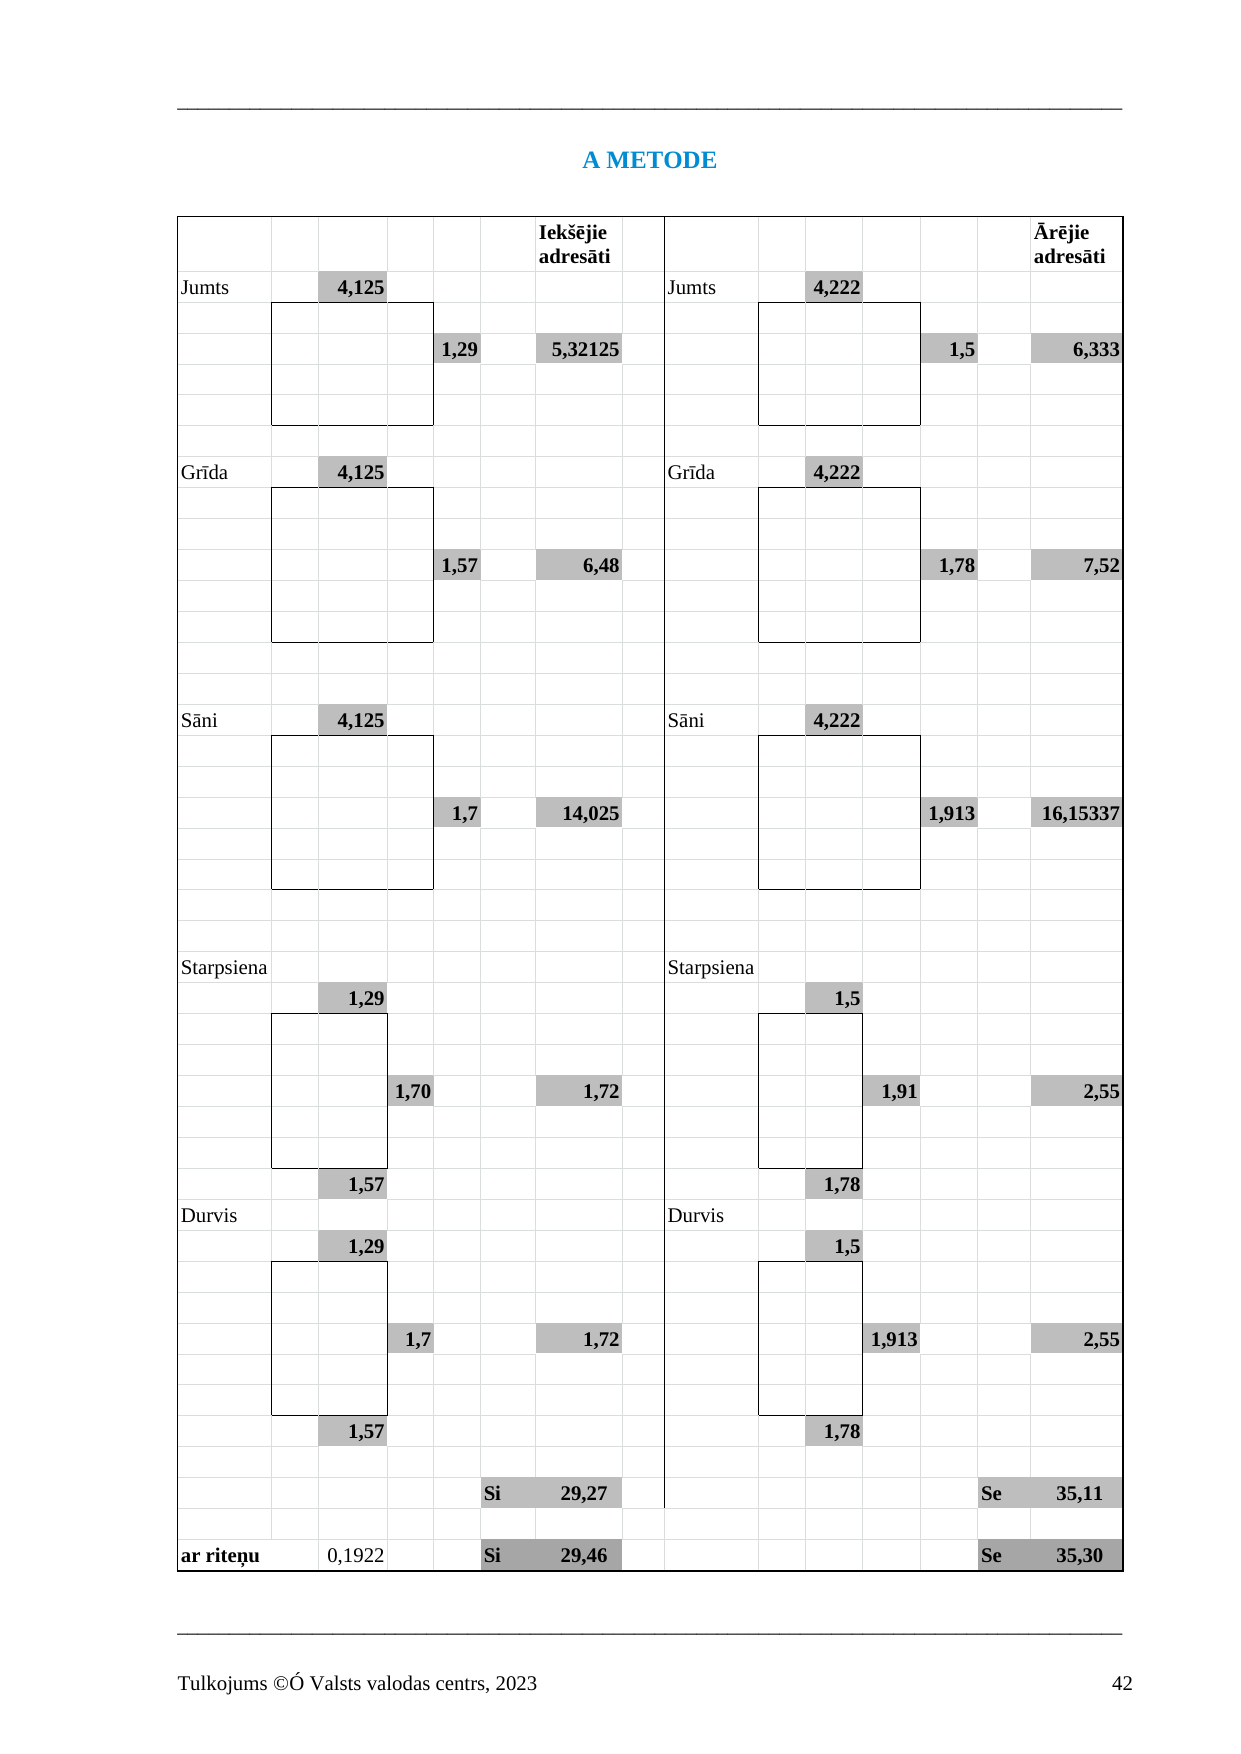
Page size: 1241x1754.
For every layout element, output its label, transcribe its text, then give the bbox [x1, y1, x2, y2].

table_cell [623, 395, 664, 425]
table_cell [481, 1076, 536, 1106]
table_cell 1,91 [863, 1075, 920, 1106]
table_cell [481, 1324, 536, 1353]
table_cell [759, 736, 805, 766]
table_cell [863, 1231, 920, 1261]
table_cell [387, 272, 433, 302]
table_cell [759, 1014, 805, 1044]
table_cell [921, 736, 977, 766]
table_cell [806, 798, 862, 827]
table_cell [388, 1354, 433, 1384]
table_cell [921, 1107, 977, 1137]
table_cell [178, 767, 271, 797]
table_cell [665, 1076, 758, 1106]
table_cell [434, 1293, 480, 1322]
table_cell [863, 736, 920, 766]
table_cell [1031, 736, 1122, 766]
table_cell [806, 1045, 862, 1075]
table_cell [387, 457, 433, 487]
table_cell [863, 1262, 920, 1292]
table_cell [434, 1138, 480, 1168]
table_cell [481, 303, 535, 332]
table_cell [319, 581, 387, 611]
table_cell [665, 674, 758, 704]
table_cell [481, 674, 535, 704]
table_cell [319, 303, 387, 332]
table_cell [434, 1107, 480, 1137]
table_cell [622, 550, 664, 580]
table_cell [388, 303, 433, 332]
table_cell [1031, 1045, 1122, 1075]
table_cell [178, 1385, 271, 1415]
table_cell [978, 1014, 1030, 1044]
table_cell [806, 1107, 862, 1137]
table_cell [272, 1076, 318, 1106]
table_header [388, 217, 433, 271]
table_cell [178, 581, 271, 611]
table_cell [481, 550, 536, 580]
table_cell [806, 1355, 862, 1384]
table_cell [319, 1076, 387, 1106]
table_cell [536, 767, 622, 797]
table_cell [759, 1478, 805, 1508]
table_cell [536, 426, 622, 456]
table_cell [434, 1262, 480, 1292]
table_cell [978, 1324, 1031, 1353]
table_cell [178, 1355, 271, 1384]
table_cell [806, 1446, 862, 1477]
table_cell [388, 1045, 433, 1075]
table_cell [319, 860, 387, 889]
table_cell [319, 1355, 387, 1384]
table_cell [978, 581, 1030, 611]
table_cell [481, 1355, 535, 1384]
table_cell [178, 860, 271, 889]
table_cell [978, 1385, 1030, 1415]
table_cell 1,78 [805, 1169, 863, 1199]
table_cell [759, 303, 805, 332]
table_cell [921, 1447, 977, 1477]
table_cell [272, 488, 318, 518]
table_cell [806, 1138, 862, 1168]
table_cell [434, 921, 480, 951]
table_cell [759, 829, 805, 858]
table_cell [921, 1293, 977, 1322]
table_cell [388, 550, 433, 580]
table_cell [319, 1509, 387, 1539]
table_cell [319, 829, 387, 858]
table_cell [623, 365, 664, 394]
table_cell [806, 952, 862, 982]
table_cell [665, 1293, 758, 1322]
table_cell [536, 272, 622, 302]
table_cell [759, 581, 805, 611]
table_cell [921, 890, 977, 920]
table_cell [921, 952, 977, 982]
table_cell [622, 1076, 664, 1106]
table_cell [623, 1014, 664, 1044]
table_header [481, 217, 535, 271]
table_cell 4,222 [805, 271, 863, 302]
table_cell [536, 828, 622, 858]
table_cell [978, 1355, 1030, 1384]
table_cell [863, 952, 920, 982]
table_cell [178, 612, 271, 642]
table_cell [1031, 457, 1122, 487]
table_cell [481, 1231, 535, 1261]
table_cell [319, 1138, 387, 1168]
table_cell 6,333 [1031, 333, 1122, 363]
table_cell [1031, 952, 1122, 982]
table_cell [921, 612, 977, 642]
table_cell [759, 426, 805, 456]
table_cell [1031, 1508, 1122, 1539]
table_cell [388, 921, 433, 951]
table_cell [481, 705, 535, 735]
table_cell [978, 674, 1030, 704]
table_cell [319, 1014, 387, 1044]
table_cell [272, 426, 318, 456]
table_cell [536, 303, 622, 332]
table_cell [978, 1107, 1030, 1137]
table_cell [388, 1106, 433, 1137]
table_cell [319, 643, 387, 673]
table_cell [759, 1169, 805, 1199]
table_cell 1,70 [388, 1075, 434, 1106]
table_cell [863, 334, 920, 363]
table_cell [434, 519, 480, 549]
table_cell [1031, 890, 1122, 920]
table_cell [759, 457, 805, 487]
table_cell [481, 1416, 535, 1446]
table_cell [665, 1478, 758, 1508]
table_cell [388, 612, 433, 642]
table_cell [481, 488, 535, 518]
table_cell [665, 767, 758, 797]
table_cell [623, 890, 664, 920]
table_cell [623, 1138, 664, 1168]
table_cell [178, 1262, 271, 1292]
table_cell [759, 1231, 805, 1261]
table_cell Durvis [665, 1200, 758, 1230]
table_cell [665, 1107, 758, 1137]
table_cell [1031, 395, 1122, 425]
table_cell [272, 1385, 318, 1415]
table_cell [921, 488, 977, 518]
table_cell 0,1922 [319, 1540, 387, 1570]
table_cell 5,32125 [536, 333, 622, 363]
table_cell [806, 365, 862, 394]
table_cell [978, 334, 1031, 363]
table_cell [1031, 580, 1122, 611]
table_cell [978, 1293, 1030, 1322]
table_cell [921, 1014, 977, 1044]
table_cell [272, 736, 318, 766]
table_cell [272, 612, 318, 642]
table_cell [759, 890, 805, 920]
table_cell [806, 736, 862, 766]
table_cell [623, 1200, 664, 1230]
table_cell [1031, 1262, 1122, 1292]
table_cell [978, 1262, 1030, 1292]
table_cell [387, 1416, 433, 1446]
table_cell [178, 426, 271, 456]
table_cell [622, 1324, 664, 1353]
table_cell [319, 334, 387, 363]
table_cell [759, 334, 805, 363]
table_cell [272, 581, 318, 611]
table_cell [759, 1107, 805, 1137]
table_cell [178, 674, 271, 704]
table_cell [665, 829, 758, 858]
table_cell [863, 488, 920, 518]
table_cell [388, 1200, 433, 1230]
table_cell [978, 1138, 1030, 1168]
table_cell [536, 457, 622, 487]
table_cell [434, 983, 480, 1013]
table_cell [434, 1076, 480, 1106]
table_cell [388, 1014, 433, 1044]
table_cell [806, 1199, 862, 1230]
table_cell [1031, 1014, 1122, 1044]
table_cell [178, 395, 271, 425]
table_cell [1031, 1385, 1122, 1415]
table_cell [806, 1478, 862, 1508]
table_cell [536, 395, 622, 425]
table_cell [921, 705, 977, 735]
table_cell [921, 921, 977, 951]
table_cell [178, 365, 271, 394]
table_cell [665, 1138, 758, 1168]
table_cell [319, 798, 387, 827]
table_cell [434, 488, 480, 518]
table_cell [863, 1045, 920, 1075]
table_cell [623, 643, 664, 673]
table_cell [1031, 519, 1122, 549]
table_cell [388, 1385, 433, 1415]
table_cell [434, 1447, 480, 1477]
table_cell ar riteņu arkām [178, 1540, 318, 1570]
table_cell [272, 1045, 318, 1075]
table_cell [978, 457, 1030, 487]
table_cell Sāni [665, 705, 758, 735]
table_cell [272, 1200, 318, 1230]
table_cell [623, 457, 664, 487]
table_cell [319, 426, 387, 456]
table_cell [665, 365, 758, 394]
table_cell [623, 612, 664, 642]
table_cell [536, 1508, 622, 1539]
table_cell [806, 767, 862, 797]
table_cell [978, 550, 1031, 580]
table_cell [536, 519, 622, 549]
table_cell [759, 767, 805, 797]
table_cell 1,7 [388, 1323, 434, 1353]
table_cell [434, 860, 480, 889]
table_cell [536, 1231, 622, 1261]
table_cell [1031, 643, 1122, 673]
table_cell 4,125 [318, 456, 387, 487]
table_cell [806, 488, 862, 518]
table_cell [178, 1107, 271, 1137]
table_cell [759, 1076, 805, 1106]
table_cell [1031, 1416, 1122, 1446]
table_cell [759, 395, 805, 425]
table_cell [622, 334, 664, 363]
table_cell [863, 1540, 920, 1570]
table_cell [863, 272, 920, 302]
table_cell [178, 890, 271, 920]
table_cell [978, 767, 1030, 797]
table_cell [759, 1540, 805, 1570]
table_cell [978, 705, 1030, 735]
table_cell [759, 1355, 805, 1384]
table_cell [319, 395, 387, 425]
table_cell [272, 1324, 318, 1353]
table_cell [665, 334, 758, 363]
table_cell [272, 365, 318, 394]
table_cell [319, 767, 387, 797]
table_cell [434, 643, 480, 673]
table_cell [536, 1138, 622, 1168]
table_cell [665, 612, 758, 642]
table_cell [1031, 860, 1122, 889]
table_cell [665, 395, 758, 425]
table_cell [759, 983, 805, 1013]
table_cell Grīda [178, 457, 271, 487]
table_header [863, 217, 920, 271]
table_cell [536, 736, 622, 766]
table_cell [272, 550, 318, 580]
table_cell [863, 365, 920, 394]
table_cell Starpsiena [178, 952, 271, 982]
table_cell [623, 272, 664, 302]
table_cell [481, 1107, 535, 1137]
table_cell [806, 643, 862, 673]
table_cell [863, 1014, 920, 1044]
table_cell [319, 1045, 387, 1075]
table_cell [434, 1385, 480, 1415]
table_cell [665, 581, 758, 611]
table_cell [434, 364, 480, 394]
table_cell [665, 550, 758, 580]
table_cell [272, 1014, 318, 1044]
table_cell [921, 1478, 978, 1508]
table_cell [178, 488, 271, 518]
table_cell [481, 952, 535, 982]
table_cell [272, 983, 318, 1013]
table_cell [388, 1262, 433, 1292]
table_cell [978, 1076, 1031, 1106]
table_cell [178, 1447, 271, 1477]
table_cell [665, 1540, 758, 1570]
table_cell [759, 519, 805, 549]
table_cell [1031, 828, 1122, 858]
table_cell [978, 860, 1030, 889]
table_cell [1031, 767, 1122, 797]
table_cell [759, 1138, 805, 1168]
table_cell [978, 426, 1030, 456]
table_cell Jumts [665, 272, 758, 302]
table_cell [319, 1324, 387, 1353]
table_cell [665, 1262, 758, 1292]
table_cell [921, 643, 977, 673]
table_cell [978, 1200, 1030, 1230]
table_cell [388, 581, 433, 611]
table_cell [1031, 1138, 1122, 1168]
table_cell 1,78 [805, 1416, 863, 1446]
table_cell [921, 1200, 977, 1230]
table_cell [863, 1293, 920, 1322]
table_cell [665, 426, 758, 456]
table_cell [665, 860, 758, 889]
table_cell [806, 581, 862, 611]
table_cell 1,29 [318, 982, 387, 1013]
table_cell 1,78 [921, 549, 978, 580]
table_cell Si 29,27 [481, 1477, 622, 1508]
table_cell [623, 829, 664, 858]
table_cell [623, 1262, 664, 1292]
table_cell [481, 767, 535, 797]
table_cell [921, 272, 977, 302]
table_cell [536, 1169, 622, 1199]
table_cell [921, 1231, 977, 1261]
table_cell [920, 1076, 977, 1106]
table_cell [623, 1107, 664, 1137]
table_cell [434, 1355, 480, 1384]
table_cell [759, 1293, 805, 1322]
table_cell [806, 334, 862, 363]
table_cell [388, 767, 433, 797]
table_cell [863, 1509, 920, 1539]
table_cell [806, 1293, 862, 1322]
table_cell [863, 705, 920, 735]
table_cell [623, 1447, 664, 1477]
table_cell [272, 890, 318, 920]
table_cell [536, 1385, 622, 1415]
table_cell [388, 890, 433, 920]
table_cell [536, 1354, 622, 1384]
table_cell [623, 1293, 664, 1322]
table_cell [388, 488, 433, 518]
table_cell [863, 395, 920, 425]
table_cell [863, 550, 920, 580]
table_cell [178, 550, 271, 580]
table_cell [388, 1293, 433, 1322]
table_cell 6,48 [536, 549, 622, 580]
table_cell [921, 457, 977, 487]
table_cell [806, 426, 862, 456]
table_cell [665, 736, 758, 766]
table_cell [536, 643, 622, 673]
table_cell [434, 767, 480, 797]
table_cell [536, 705, 622, 735]
table_cell [319, 921, 387, 951]
table_cell [623, 674, 664, 704]
table_cell [481, 334, 536, 363]
table_cell [434, 395, 480, 425]
table_cell 1,72 [536, 1323, 622, 1353]
table_cell 16,15337 [1031, 797, 1122, 827]
table_cell [536, 364, 622, 394]
table_cell [434, 705, 480, 735]
table_cell [319, 488, 387, 518]
table_cell [622, 1478, 664, 1508]
table_cell [759, 1385, 805, 1415]
table_cell [178, 1293, 271, 1322]
table_cell [978, 643, 1030, 673]
table_cell 1,57 [318, 1416, 387, 1446]
table_header Ārējie adresāti [1031, 217, 1122, 271]
table_cell [978, 1447, 1030, 1477]
table_header [759, 217, 805, 271]
table_cell [387, 983, 433, 1013]
table_cell [978, 1169, 1030, 1199]
table_header [806, 217, 862, 271]
table_cell [272, 921, 318, 951]
table_cell [806, 303, 862, 332]
table_cell [434, 580, 480, 611]
table_cell [481, 272, 535, 302]
table_cell [1031, 1293, 1122, 1322]
table_cell [806, 519, 862, 549]
table_cell [536, 952, 622, 982]
table_cell 1,72 [536, 1075, 622, 1106]
table_cell [921, 580, 977, 611]
table_cell [759, 1509, 805, 1539]
table_cell [759, 1262, 805, 1292]
table_cell [623, 519, 664, 549]
table_cell [536, 1200, 622, 1230]
table_cell [1031, 674, 1122, 704]
table_cell [1031, 983, 1122, 1013]
table_cell [536, 1262, 622, 1292]
table_cell [759, 860, 805, 889]
table_cell [481, 1014, 535, 1044]
table_cell [536, 1293, 622, 1322]
table_cell [481, 643, 535, 673]
table_cell [319, 1199, 387, 1230]
table_cell [759, 365, 805, 394]
table_cell [1031, 1354, 1122, 1384]
table_cell [388, 426, 433, 456]
table_cell [481, 1200, 535, 1230]
table_cell [272, 272, 318, 302]
table_cell 1,57 [318, 1169, 387, 1199]
table_cell [665, 643, 758, 673]
table_cell [759, 488, 805, 518]
table_cell [863, 1478, 920, 1508]
table_cell [481, 519, 535, 549]
table_cell [978, 395, 1030, 425]
table_cell [806, 1540, 862, 1570]
table_cell [481, 860, 535, 889]
table_cell [863, 519, 920, 549]
table_cell [434, 457, 480, 487]
table_cell [921, 1262, 977, 1292]
table_cell [481, 736, 535, 766]
table_cell [272, 1169, 318, 1199]
table_cell [978, 1416, 1030, 1446]
table_cell [434, 1231, 480, 1261]
table_cell [623, 1385, 664, 1415]
table_cell [178, 1045, 271, 1075]
table_cell [388, 1447, 433, 1477]
table_cell [272, 1355, 318, 1384]
table_cell [623, 860, 664, 889]
table_header [623, 217, 664, 271]
table_cell [623, 488, 664, 518]
table_cell [434, 828, 480, 858]
table_cell [921, 828, 977, 858]
table_cell [481, 829, 535, 858]
table_cell [978, 488, 1030, 518]
table_cell [806, 829, 862, 858]
table_cell [272, 303, 318, 332]
table_cell [665, 1355, 758, 1384]
table_cell [921, 983, 977, 1013]
table_cell 2,55 [1031, 1323, 1122, 1353]
table_cell [387, 1169, 433, 1199]
table_cell [759, 1447, 805, 1477]
table_cell [319, 550, 387, 580]
table_cell [863, 1385, 920, 1415]
table_cell [759, 550, 805, 580]
table_cell [536, 612, 622, 642]
table_cell [623, 1169, 664, 1199]
table_cell [978, 952, 1030, 982]
table_cell 7,52 [1031, 549, 1122, 580]
table_cell [481, 1169, 535, 1199]
table_cell [806, 550, 862, 580]
table_header [978, 217, 1030, 271]
table_cell [806, 612, 862, 642]
table_cell [806, 1509, 862, 1539]
table_cell [319, 952, 387, 982]
table_cell [536, 488, 622, 518]
table_cell [665, 1324, 758, 1353]
table_cell [921, 1540, 978, 1570]
table_cell [272, 674, 318, 704]
table_cell [665, 303, 758, 332]
table_cell [665, 1014, 758, 1044]
table_cell 1,5 [921, 333, 978, 363]
table_cell [863, 1169, 920, 1199]
table_cell [434, 303, 480, 332]
table_cell [921, 860, 977, 889]
table_cell [759, 674, 805, 704]
table_cell [434, 272, 480, 302]
table_cell [319, 1262, 387, 1292]
table_cell [622, 798, 664, 827]
table_cell Starpsiena [665, 952, 758, 982]
table_cell [536, 890, 622, 920]
table_cell [665, 921, 758, 951]
table_cell [623, 736, 664, 766]
table_cell [921, 1416, 977, 1446]
table_cell [806, 860, 862, 889]
table_cell [178, 519, 271, 549]
table_cell [921, 303, 977, 332]
table_cell [388, 798, 433, 827]
table_cell [863, 1200, 920, 1230]
table_cell [481, 1138, 535, 1168]
table_cell [536, 1045, 622, 1075]
table_cell [759, 952, 805, 982]
table_cell Durvis [178, 1200, 271, 1230]
table_cell [863, 674, 920, 704]
table_cell [272, 1416, 318, 1446]
table_cell [178, 303, 271, 332]
table_cell [434, 1014, 480, 1044]
table_cell [388, 829, 433, 858]
table_cell [319, 519, 387, 549]
table_cell [536, 580, 622, 611]
table_cell [481, 1508, 535, 1539]
table_cell [481, 612, 535, 642]
table_cell [434, 1045, 480, 1075]
table_cell [978, 272, 1030, 302]
table_cell [863, 829, 920, 858]
table_cell [863, 1106, 920, 1137]
table_cell 1,913 [921, 797, 978, 827]
table_cell 1,57 [434, 549, 481, 580]
table_cell [806, 674, 862, 704]
table_cell [921, 426, 977, 456]
table_cell [319, 612, 387, 642]
subtitle A METODE [177, 146, 1122, 174]
table_cell [921, 1509, 977, 1539]
table_cell [178, 643, 271, 673]
table_cell [272, 519, 318, 549]
table_cell [806, 1014, 862, 1044]
table_cell [623, 1355, 664, 1384]
table_header [434, 217, 480, 271]
table_cell [920, 1324, 977, 1353]
table_cell [806, 921, 862, 951]
table_cell [623, 1509, 664, 1539]
table_cell [806, 1324, 862, 1353]
table_cell [863, 798, 920, 827]
table_cell [536, 1416, 622, 1446]
table_cell [759, 921, 805, 951]
table_cell [622, 1540, 664, 1570]
table_cell [388, 1478, 433, 1508]
table_cell Si 29,46 [481, 1539, 622, 1570]
table_cell [319, 1293, 387, 1322]
table_cell [1031, 1231, 1122, 1261]
table_cell [387, 1231, 433, 1261]
table_cell [806, 890, 862, 920]
table_cell [434, 426, 480, 456]
table_cell [1031, 272, 1122, 302]
table_cell [272, 457, 318, 487]
table_cell [434, 1509, 480, 1539]
table_cell [319, 890, 387, 920]
table_cell 4,222 [805, 704, 863, 735]
table_cell [863, 860, 920, 889]
table_cell [806, 395, 862, 425]
table_cell [536, 921, 622, 951]
table_cell [481, 457, 535, 487]
table_cell [272, 1231, 318, 1261]
table_cell [863, 457, 920, 487]
table_cell [978, 1045, 1030, 1075]
table_cell [481, 798, 536, 827]
table_cell [665, 798, 758, 827]
table_cell [319, 1478, 387, 1508]
table_cell [481, 365, 535, 394]
table_cell [178, 983, 271, 1013]
table_cell [665, 1447, 758, 1477]
table_cell 2,55 [1031, 1075, 1122, 1106]
table_cell [978, 983, 1030, 1013]
table_header Iekšējie adresāti [536, 217, 622, 271]
table_cell [388, 674, 433, 704]
table_cell [978, 1231, 1030, 1261]
table_cell [863, 643, 920, 673]
table_cell [481, 395, 535, 425]
table_cell [863, 921, 920, 951]
table_cell [623, 581, 664, 611]
table_cell [623, 1416, 664, 1446]
table_cell [536, 674, 622, 704]
table_cell [387, 705, 433, 735]
table_cell [921, 519, 977, 549]
table_cell [1031, 921, 1122, 951]
table_cell [536, 860, 622, 889]
table_cell [434, 1169, 480, 1199]
table_cell [978, 798, 1031, 827]
table_cell [481, 581, 535, 611]
table_cell [623, 1231, 664, 1261]
table_cell [665, 1385, 758, 1415]
table_cell [178, 921, 271, 951]
table_cell [536, 1447, 622, 1477]
table_cell [319, 674, 387, 704]
table_cell [536, 983, 622, 1013]
table_cell [319, 736, 387, 766]
table_cell [434, 612, 480, 642]
table_cell [1031, 303, 1122, 332]
table_cell [665, 1231, 758, 1261]
table_cell [978, 303, 1030, 332]
table_cell [178, 334, 271, 363]
table_cell [481, 1045, 535, 1075]
table_cell [388, 1540, 433, 1570]
table_cell [978, 365, 1030, 394]
table_cell [863, 767, 920, 797]
table_cell [978, 736, 1030, 766]
table_header [319, 217, 387, 271]
table_cell [863, 581, 920, 611]
table_cell [434, 674, 480, 704]
table_cell [178, 1014, 271, 1044]
table_cell [623, 1045, 664, 1075]
table_cell [1031, 705, 1122, 735]
table_cell [863, 426, 920, 456]
table_cell [921, 1355, 977, 1384]
table_cell [863, 1416, 920, 1446]
table_cell [388, 395, 433, 425]
table_cell [921, 1045, 977, 1075]
table_cell [272, 1293, 318, 1322]
table_cell [272, 798, 318, 827]
table_cell [272, 829, 318, 858]
table_cell [806, 1385, 862, 1415]
table_cell [388, 643, 433, 673]
table_cell [272, 1447, 318, 1477]
table_cell [178, 1416, 271, 1446]
table_cell [759, 643, 805, 673]
table_cell Grīda [665, 457, 758, 487]
table_cell [272, 767, 318, 797]
table_cell [319, 1107, 387, 1137]
table_cell [1031, 1200, 1122, 1230]
table_cell [272, 1262, 318, 1292]
table_cell [272, 334, 318, 363]
table_cell [863, 612, 920, 642]
table_cell [759, 1045, 805, 1075]
table_cell [1031, 1447, 1122, 1477]
table_cell [434, 952, 480, 982]
table_cell [178, 1231, 271, 1261]
table_cell [759, 705, 805, 735]
table_cell [623, 921, 664, 951]
table_cell [481, 983, 535, 1013]
table_cell Se 35,11 [978, 1477, 1122, 1508]
table_cell [623, 983, 664, 1013]
table_cell [388, 519, 433, 549]
table_cell [434, 1416, 480, 1446]
table_cell [481, 921, 535, 951]
table_cell [978, 829, 1030, 858]
table_cell [388, 736, 433, 766]
table_cell [665, 983, 758, 1013]
table_cell [665, 1169, 758, 1199]
table_cell [388, 952, 433, 982]
table_cell [272, 952, 318, 982]
table_cell [434, 1478, 481, 1508]
table_cell [388, 1138, 433, 1168]
table_cell [272, 643, 318, 673]
table_cell [978, 612, 1030, 642]
table_cell [434, 736, 480, 766]
table_cell Jumts [178, 272, 271, 302]
table_cell [759, 798, 805, 827]
table_header [665, 217, 758, 271]
table_cell [536, 1014, 622, 1044]
table_cell 1,7 [434, 797, 481, 827]
table_cell [434, 1324, 480, 1353]
table_cell [388, 365, 433, 394]
table_cell [806, 1076, 862, 1106]
table_cell [178, 1324, 271, 1353]
table_cell [759, 612, 805, 642]
table_cell [921, 674, 977, 704]
table_cell [863, 1138, 920, 1168]
table_cell [319, 365, 387, 394]
table_cell [1031, 426, 1122, 456]
table_cell 4,222 [805, 456, 863, 487]
table_cell [178, 1478, 271, 1508]
table_cell [1031, 488, 1122, 518]
table_cell 4,125 [318, 271, 387, 302]
table_cell [921, 395, 977, 425]
table_cell [319, 1446, 387, 1477]
table_cell 1,29 [318, 1230, 387, 1261]
table_cell [272, 395, 318, 425]
table_cell [178, 1076, 271, 1106]
table_cell [921, 1138, 977, 1168]
table_cell [272, 860, 318, 889]
table_cell [978, 1508, 1030, 1539]
table_cell [665, 1045, 758, 1075]
table_cell [806, 1262, 862, 1292]
table_cell [272, 1107, 318, 1137]
table_cell [388, 860, 433, 889]
table_cell [623, 705, 664, 735]
table_cell [178, 736, 271, 766]
table_cell 1,5 [805, 982, 863, 1013]
table_cell [759, 1416, 805, 1446]
table_cell [623, 952, 664, 982]
table_cell [481, 1385, 535, 1415]
table_cell [978, 890, 1030, 920]
table_cell [481, 426, 535, 456]
table_cell [434, 890, 480, 920]
table_cell [536, 1106, 622, 1137]
table_cell [178, 1509, 271, 1539]
table_cell [978, 921, 1030, 951]
table_cell [388, 1509, 433, 1539]
table_cell [1031, 1106, 1122, 1137]
table_cell [665, 890, 758, 920]
table_cell [665, 1416, 758, 1446]
table_cell [388, 334, 433, 363]
table_cell [921, 1385, 977, 1415]
table_cell [272, 1138, 318, 1168]
table_cell [178, 1169, 271, 1199]
table_cell [665, 519, 758, 549]
table_cell [272, 705, 318, 735]
table_header [178, 217, 271, 271]
table_cell [863, 1354, 920, 1384]
table_cell [921, 364, 977, 394]
table_cell [1031, 612, 1122, 642]
table_cell [978, 519, 1030, 549]
table_header [272, 217, 318, 271]
table_cell 1,29 [434, 333, 481, 363]
table_cell [1031, 364, 1122, 394]
table_cell [759, 272, 805, 302]
table_cell [921, 767, 977, 797]
table_cell [481, 1447, 535, 1477]
table_cell 1,913 [863, 1323, 920, 1353]
table_cell [481, 1262, 535, 1292]
table_cell [863, 303, 920, 332]
table_cell Sāni [178, 705, 271, 735]
table_cell [481, 1293, 535, 1322]
table_cell [863, 890, 920, 920]
table_cell [665, 488, 758, 518]
table_cell [178, 798, 271, 827]
table_cell [759, 1200, 805, 1230]
table_cell Se 35,30 [978, 1539, 1122, 1570]
table_cell [623, 303, 664, 332]
table_cell [665, 1509, 758, 1539]
table_cell [863, 983, 920, 1013]
table_cell [434, 1540, 481, 1570]
table_cell [1031, 1169, 1122, 1199]
table_cell 1,5 [805, 1230, 863, 1261]
table_cell [481, 890, 535, 920]
table_cell [921, 1169, 977, 1199]
table_cell [178, 1138, 271, 1168]
table_cell [319, 1385, 387, 1415]
table_cell [759, 1324, 805, 1353]
table_cell 4,125 [318, 704, 387, 735]
table_cell [272, 1478, 318, 1508]
table_cell [434, 1200, 480, 1230]
table_header [921, 217, 977, 271]
table_cell [178, 829, 271, 858]
table_cell [863, 1447, 920, 1477]
table_cell [623, 426, 664, 456]
table_cell [623, 767, 664, 797]
table_cell [272, 1509, 318, 1539]
table_cell 14,025 [536, 797, 622, 827]
